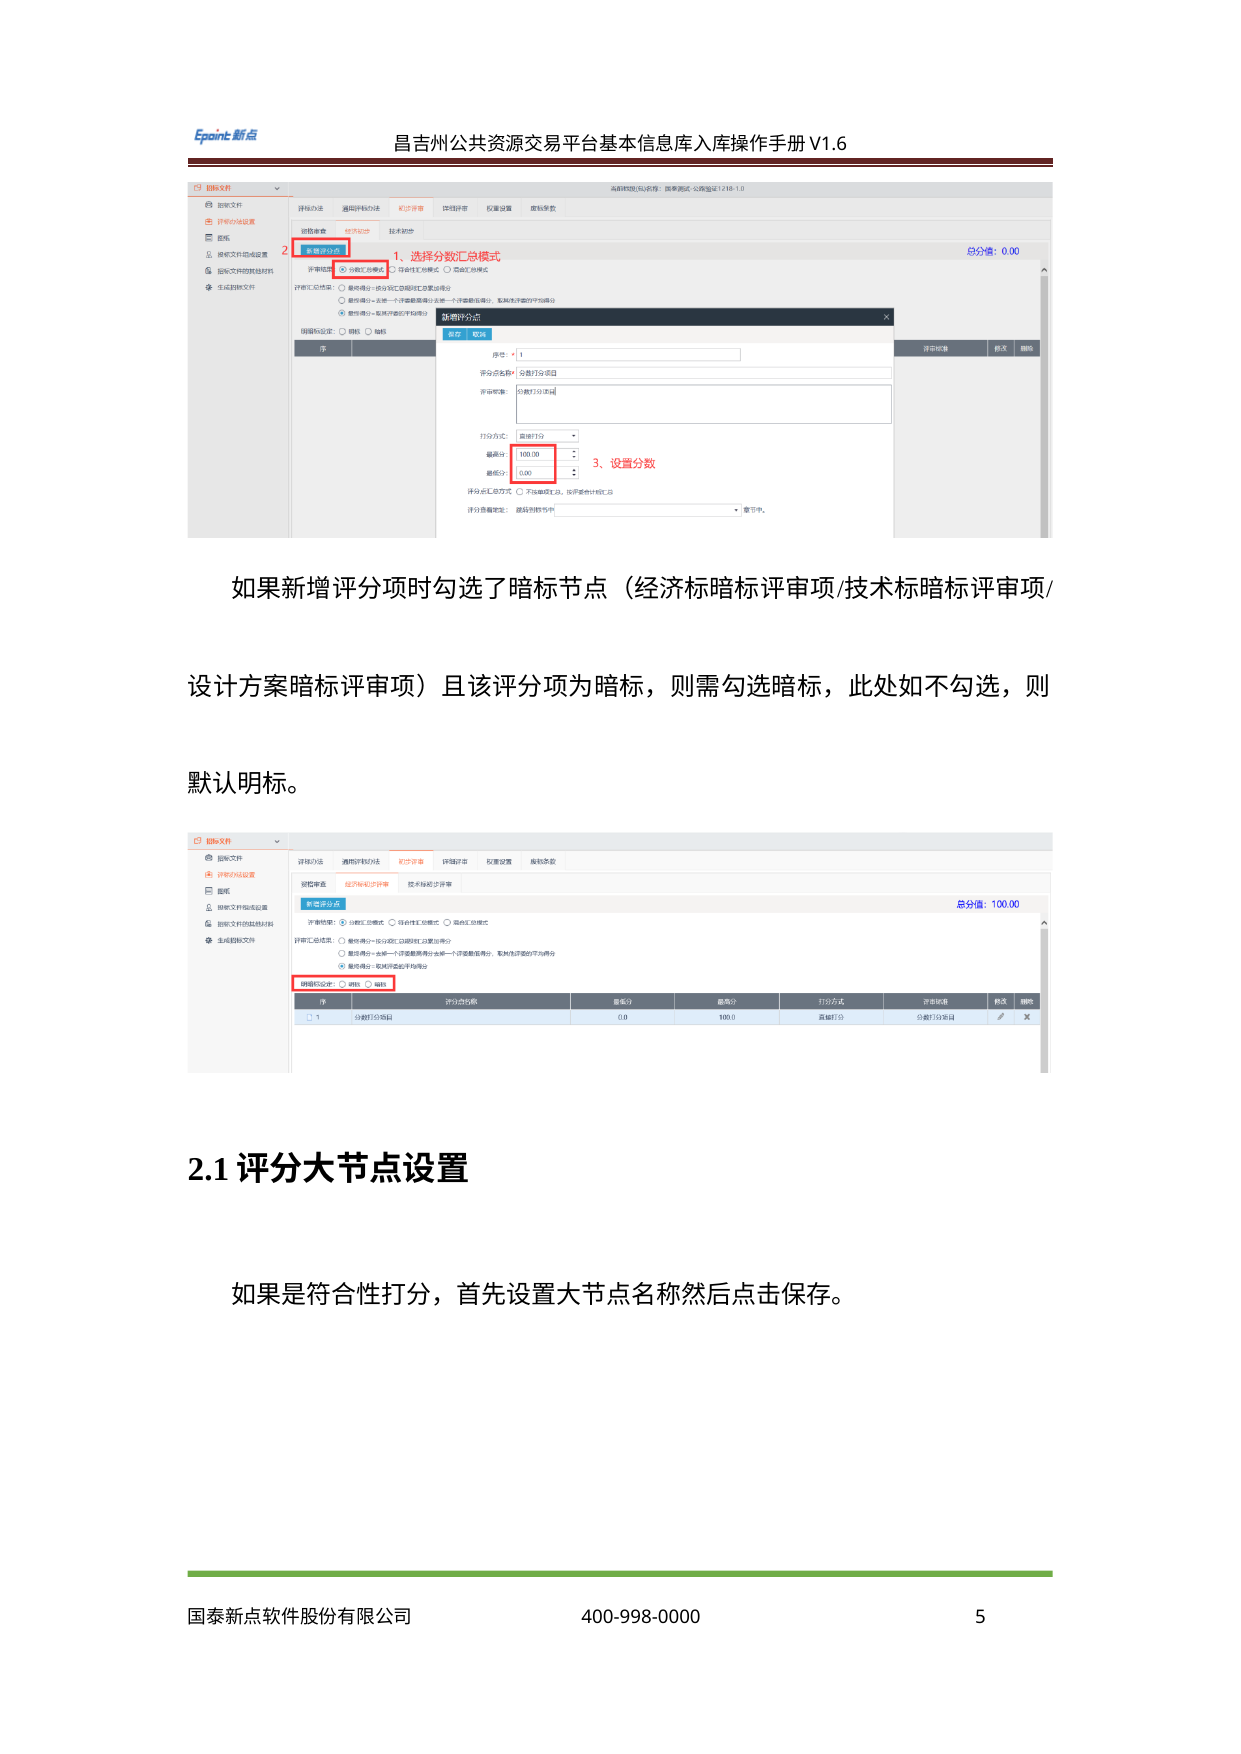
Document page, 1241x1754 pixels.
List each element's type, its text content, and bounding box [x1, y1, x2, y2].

subtitle 2.1评分大节点设置 [187, 1134, 1053, 1199]
list 如果是符合性打分，首先设置大节点名称然后点击保存。 [187, 1260, 1053, 1325]
picture [187, 182, 1053, 538]
list 如果新增评分项时勾选了暗标节点（经济标暗标评审项/技术标暗标评审项/设计方案暗标评审项）且该评分项为暗标，则需勾选暗标，此处如不勾选，则默认明标。 [187, 554, 1053, 814]
picture [187, 832, 1053, 1073]
picture [187, 122, 265, 151]
